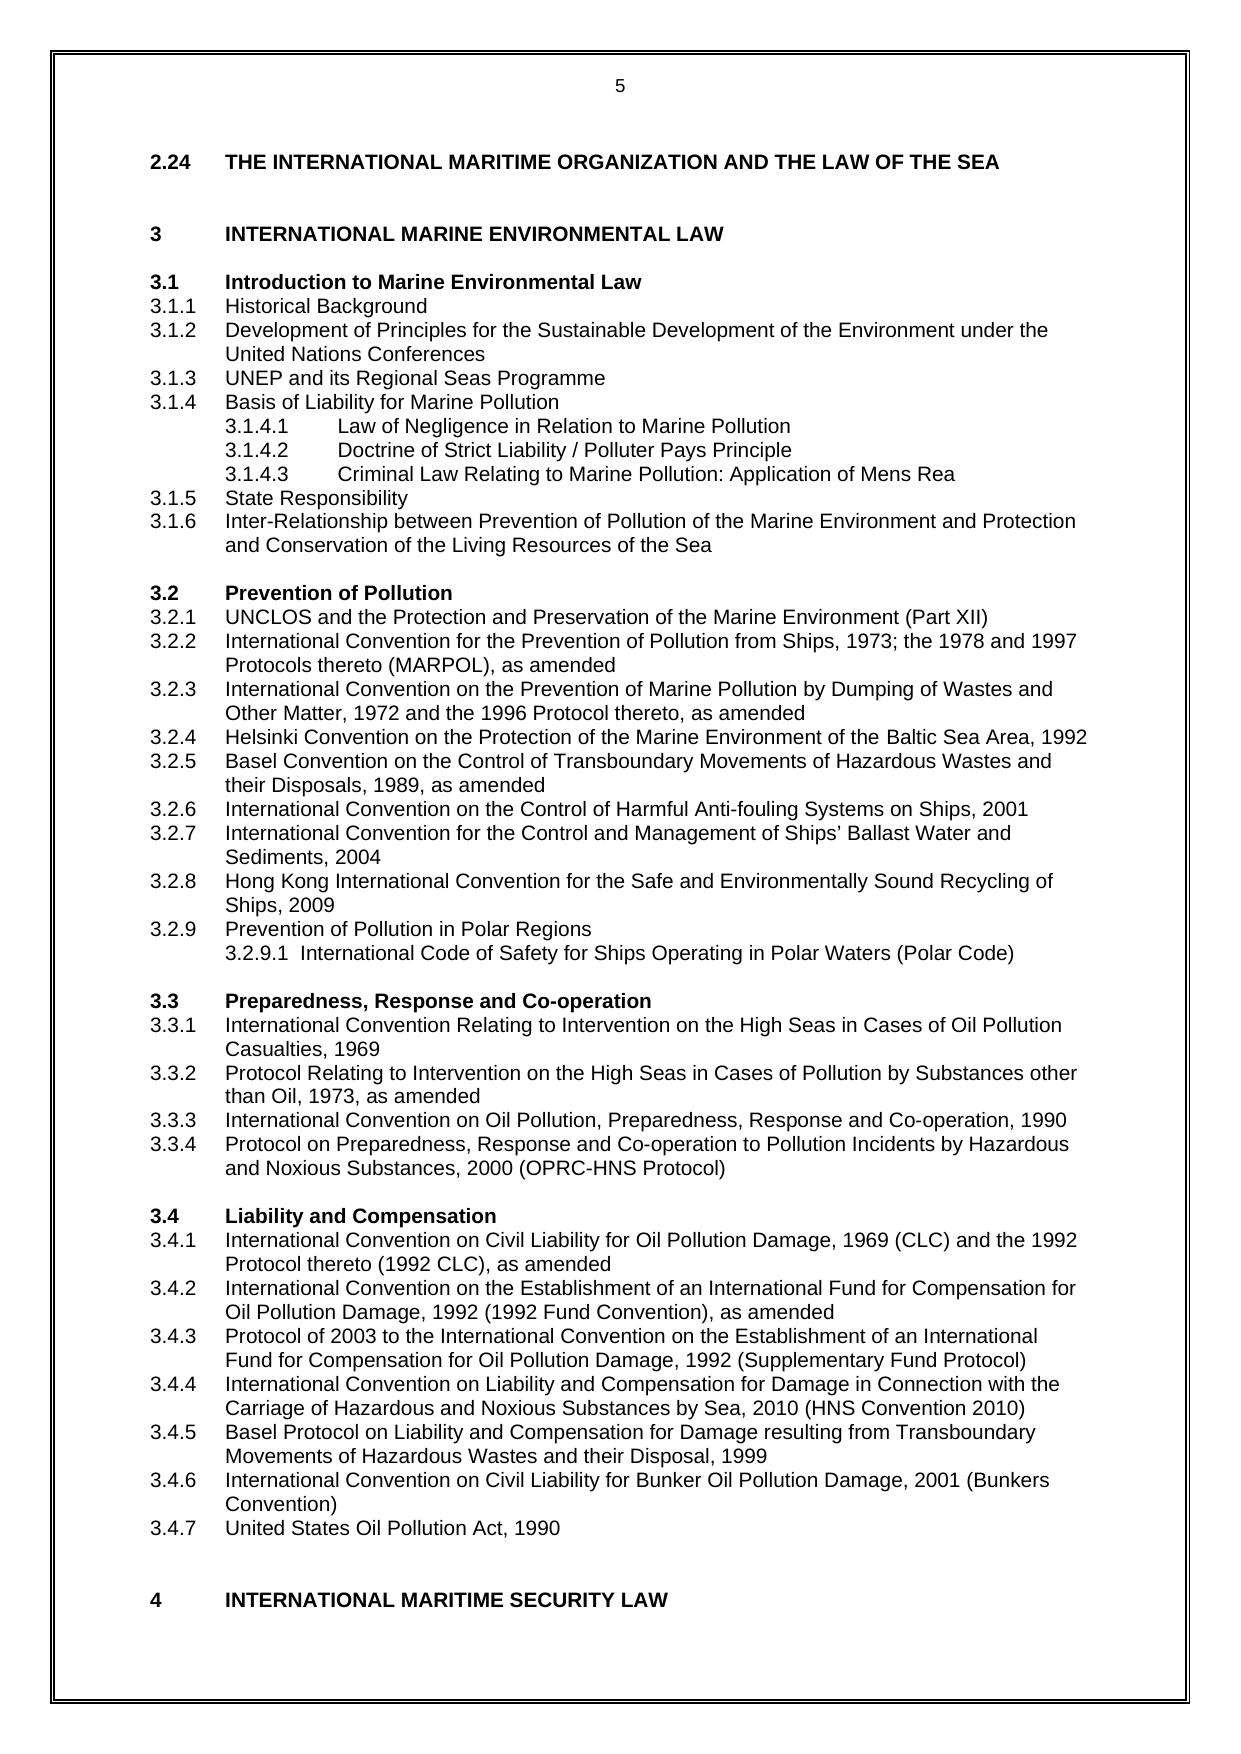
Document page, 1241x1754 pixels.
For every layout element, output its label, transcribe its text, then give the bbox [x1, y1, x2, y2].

text 3.3.2 Protocol Relating to Intervention on the High Seas in Cases of Pollution by Substances other than Oil, 1973, as amended [150, 1060, 1090, 1108]
text 3.2.2 International Convention for the Prevention of Pollution from Ships, 1973; the 1978 and 1997 Protocols thereto (MARPOL), as amended [150, 629, 1090, 677]
text 3.4.7 United States Oil Pollution Act, 1990 [150, 1516, 1090, 1539]
text 4 INTERNATIONAL MARITIME SECURITY LAW [150, 1587, 1090, 1611]
text 3.4.4 International Convention on Liability and Compensation for Damage in Connection with the Carriage of Hazardous and Noxious Substances by Sea, 2010 (HNS Convention 2010) [150, 1372, 1090, 1420]
text 3.3.3 International Convention on Oil Pollution, Preparedness, Response and Co-operation, 1990 [150, 1108, 1090, 1132]
text 3.2.8 Hong Kong International Convention for the Safe and Environmentally Sound Recycling of Ships, 2009 [150, 869, 1090, 917]
text 3.1.6 Inter-Relationship between Prevention of Pollution of the Marine Environment and Protection and Conservation of the Living Resources of the Sea [150, 509, 1090, 557]
text 3.1.2 Development of Principles for the Sustainable Development of the Environment under the United Nations Conferences [150, 318, 1090, 366]
text 3.2.1 UNCLOS and the Protection and Preservation of the Marine Environment (Part XII) [150, 605, 1090, 629]
text 3.2.5 Basel Convention on the Control of Transboundary Movements of Hazardous Wastes and their Disposals, 1989, as amended [150, 749, 1090, 797]
text 3.1.5 State Responsibility [150, 485, 1090, 509]
text 3.2.3 International Convention on the Prevention of Marine Pollution by Dumping of Wastes and Other Matter, 1972 and the 1996 Protocol thereto, as amended [150, 677, 1090, 725]
text 3.2.4 Helsinki Convention on the Protection of the Marine Environment of the Baltic Sea Area, 1992 [150, 725, 1090, 749]
text 3.4.1 International Convention on Civil Liability for Oil Pollution Damage, 1969 (CLC) and the 1992 Protocol thereto (1992 CLC), as amended [150, 1228, 1090, 1276]
text 3.3.1 International Convention Relating to Intervention on the High Seas in Cases of Oil Pollution Casualties, 1969 [150, 1012, 1090, 1060]
text 3 INTERNATIONAL MARINE ENVIRONMENTAL LAW [150, 222, 1090, 246]
text 3.4 Liability and Compensation [150, 1204, 1090, 1228]
text 3.3.4 Protocol on Preparedness, Response and Co-operation to Pollution Incidents by Hazardous and Noxious Substances, 2000 (OPRC-HNS Protocol) [150, 1132, 1090, 1180]
text 2.24 THE INTERNATIONAL MARITIME ORGANIZATION AND THE LAW OF THE SEA [150, 150, 1090, 174]
text 3.4.2 International Convention on the Establishment of an International Fund for Compensation for Oil Pollution Damage, 1992 (1992 Fund Convention), as amended [150, 1276, 1090, 1324]
text 3.1.3 UNEP and its Regional Seas Programme [150, 366, 1090, 389]
text 3.2.9.1 International Code of Safety for Ships Operating in Polar Waters (Polar Code) [225, 941, 1090, 964]
text 3.1.4.3 Criminal Law Relating to Marine Pollution: Application of Mens Rea [225, 461, 1090, 485]
text 3.1.4.1 Law of Negligence in Relation to Marine Pollution [225, 413, 1090, 437]
text 3.2.9 Prevention of Pollution in Polar Regions [150, 917, 1090, 941]
text 3.1.4 Basis of Liability for Marine Pollution [150, 389, 1090, 413]
text 3.4.6 International Convention on Civil Liability for Bunker Oil Pollution Damage, 2001 (Bunkers Convention) [150, 1468, 1090, 1516]
text 3.2 Prevention of Pollution [150, 581, 1090, 605]
text 3.4.5 Basel Protocol on Liability and Compensation for Damage resulting from Transboundary Movements of Hazardous Wastes and their Disposal, 1999 [150, 1420, 1090, 1468]
text 3.1.4.2 Doctrine of Strict Liability / Polluter Pays Principle [225, 437, 1090, 461]
text 3.2.7 International Convention for the Control and Management of Ships’ Ballast Water and Sediments, 2004 [150, 821, 1090, 869]
text 3.1.1 Historical Background [150, 294, 1090, 318]
text 3.3 Preparedness, Response and Co-operation [150, 988, 1090, 1012]
text 3.2.6 International Convention on the Control of Harmful Anti-fouling Systems on Ships, 2001 [150, 797, 1090, 821]
text 3.4.3 Protocol of 2003 to the International Convention on the Establishment of an International Fund for Compensation for Oil Pollution Damage, 1992 (Supplementary Fund Protocol) [150, 1324, 1090, 1372]
text 3.1 Introduction to Marine Environmental Law [150, 270, 1090, 294]
